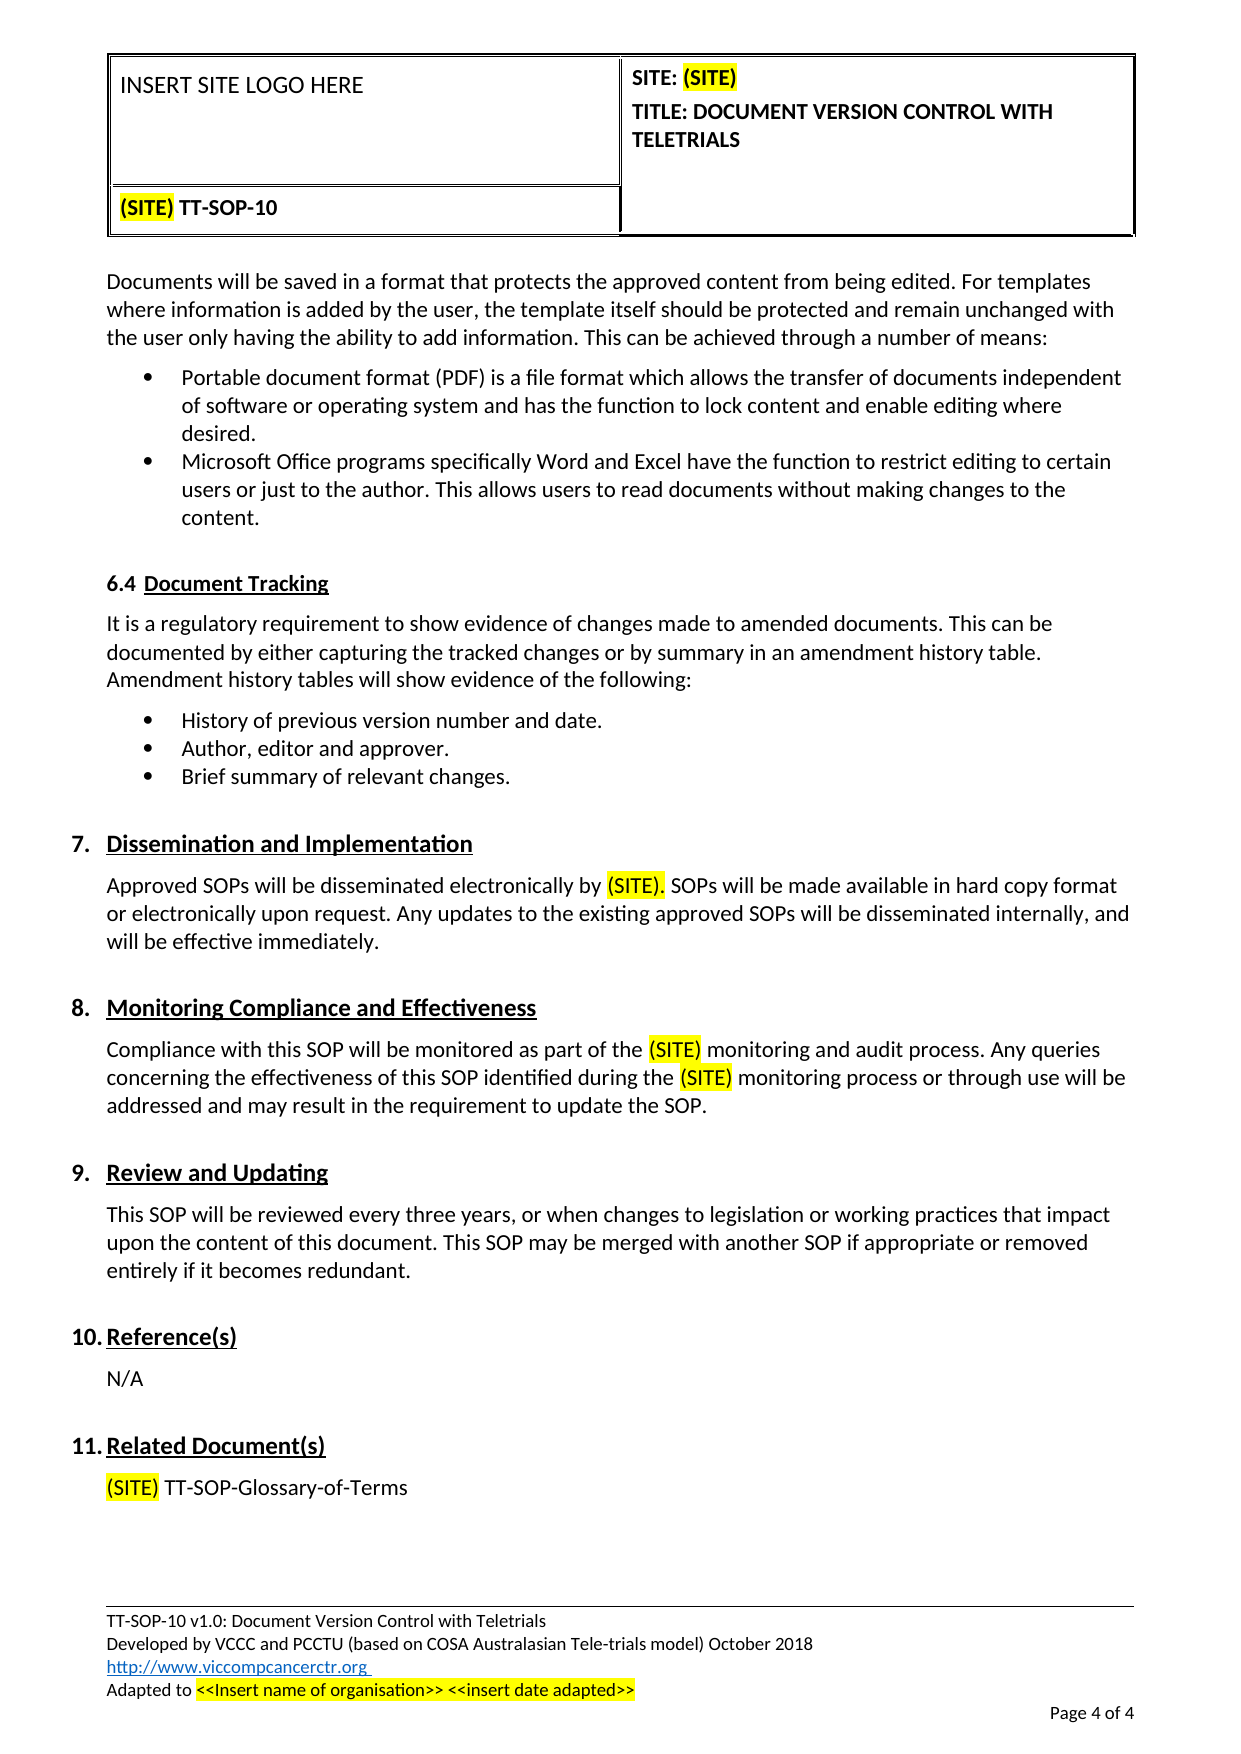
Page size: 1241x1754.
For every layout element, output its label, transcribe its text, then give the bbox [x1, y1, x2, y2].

list Portable document format (PDF) is a file format which allows the transfer of documents independent of software or operating system and has the function to lock content and enable editing where desired. [144, 363, 1134, 447]
title Document Tracking [106, 569, 1134, 597]
list Microsoft Office programs specifically Word and Excel have the function to restrict editing to certain users or just to the author. This allows users to read documents without making changes to the content. [144, 447, 1134, 532]
title Related Document(s) [71, 1430, 1134, 1461]
list History of previous version number and date. [144, 706, 1134, 734]
text This SOP will be reviewed every three years, or when changes to legislation or working practices that impact upon the content of this document. This SOP may be merged with another SOP if appropriate or removed entirely if it becomes redundant. [106, 1200, 1134, 1284]
title Review and Updating [71, 1157, 1134, 1187]
text It is a regulatory requirement to show evidence of changes made to amended documents. This can be documented by either capturing the tracked changes or by summary in an amendment history table. Amendment history tables will show evidence of the following: [106, 609, 1134, 694]
text (SITE) TT-SOP-Glossary-of-Terms [159, 1473, 1134, 1501]
title Reference(s) [71, 1321, 1134, 1352]
text Approved SOPs will be disseminated electronically by (SITE). SOPs will be made available in hard copy format or electronically upon request. Any updates to the existing approved SOPs will be disseminated internally, and will be effective immediately. [106, 871, 1134, 955]
text Documents will be saved in a format that protects the approved content from being edited. For templates where information is added by the user, the template itself should be protected and remain unchanged with the user only having the ability to add information. This can be achieved through a number of means: [106, 267, 1134, 351]
title Dissemination and Implementation [71, 828, 1134, 858]
list Author, editor and approver. [144, 734, 1134, 762]
text Compliance with this SOP will be monitored as part of the (SITE) monitoring and audit process. Any queries concerning the effectiveness of this SOP identified during the (SITE) monitoring process or through use will be addressed and may result in the requirement to update the SOP. [106, 1035, 1134, 1119]
title Monitoring Compliance and Effectiveness [71, 992, 1134, 1023]
text N/A [106, 1364, 1134, 1392]
list Brief summary of relevant changes. [144, 762, 1134, 790]
